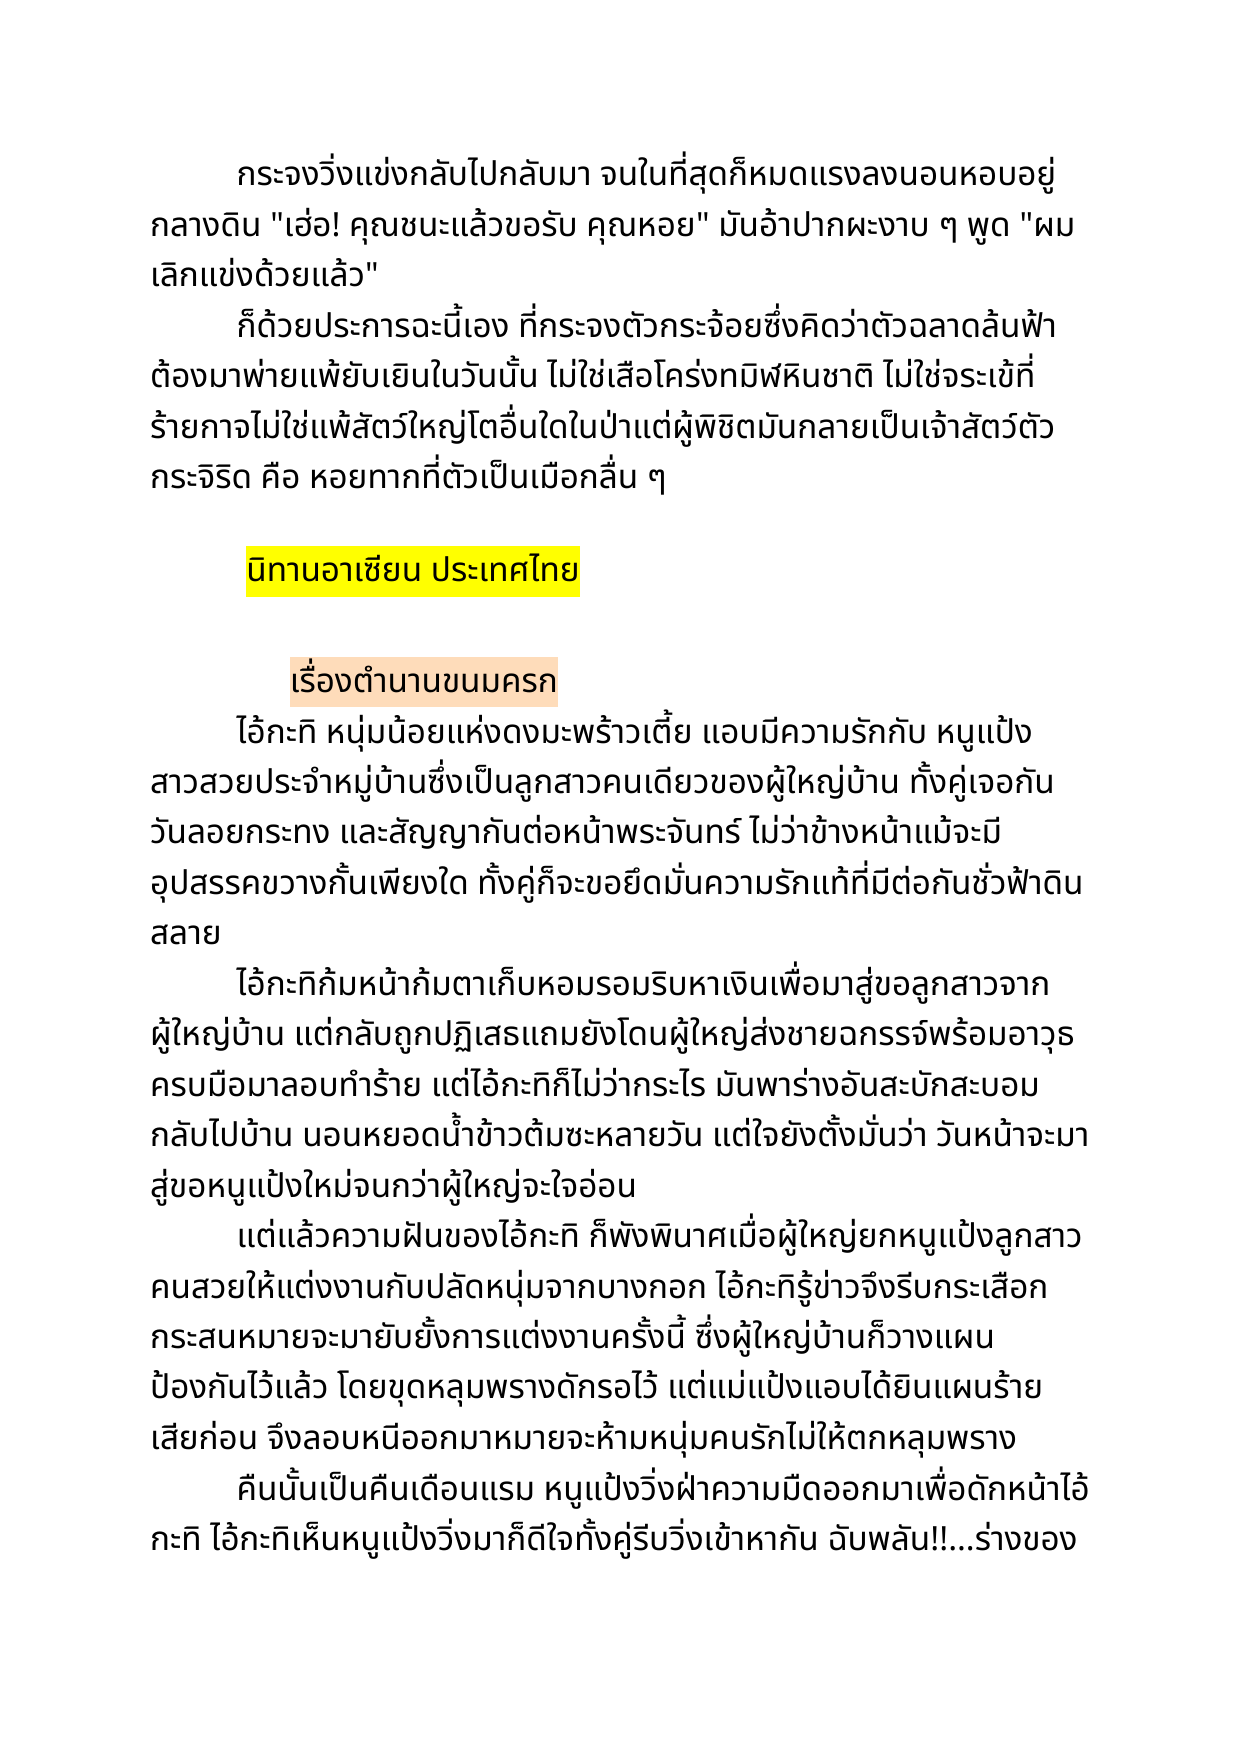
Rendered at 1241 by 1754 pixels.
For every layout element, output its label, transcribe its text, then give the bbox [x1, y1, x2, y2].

text แต่แล้วความฝันของไอ้กะทิ ก็พังพินาศเมื่อผู้ใหญ่ยกหนูแป้งลูกสาวคนสวยให้แต่งงานกับปลัดหนุ่มจากบางกอก ไอ้กะทิรู้ข่าวจึงรีบกระเสือกกระสนหมายจะมายับยั้งการแต่งงานครั้งนี้ ซึ่งผู้ใหญ่บ้านก็วางแผนป้องกันไว้แล้ว โดยขุดหลุมพรางดักรอไว้ แต่แม่แป้งแอบได้ยินแผนร้ายเสียก่อน จึงลอบหนีออกมาหมายจะห้ามหนุ่มคนรักไม่ให้ตกหลุมพราง [150, 1212, 1090, 1464]
text กระจงวิ่งแข่งกลับไปกลับมา จนในที่สุดก็หมดแรงลงนอนหอบอยู่กลางดิน "เฮ่อ! คุณชนะแล้วขอรับ คุณหอย" มันอ้าปากผะงาบ ๆ พูด "ผมเลิกแข่งด้วยแล้ว" [150, 150, 1090, 302]
text ไอ้กะทิ หนุ่มน้อยแห่งดงมะพร้าวเตี้ย แอบมีความรักกับ หนูแป้ง สาวสวยประจำหมู่บ้านซึ่งเป็นลูกสาวคนเดียวของผู้ใหญ่บ้าน ทั้งคู่เจอกันวันลอยกระทง และสัญญากันต่อหน้าพระจันทร์ ไม่ว่าข้างหน้าแม้จะมีอุปสรรคขวางกั้นเพียงใด ทั้งคู่ก็จะขอยึดมั่นความรักแท้ที่มีต่อกันชั่วฟ้าดินสลาย [150, 707, 1090, 960]
text นิทานอาเซียน ประเทศไทย เรื่องตำนานขนมครก [150, 532, 1090, 707]
text ไอ้กะทิก้มหน้าก้มตาเก็บหอมรอมริบหาเงินเพื่อมาสู่ขอลูกสาวจากผู้ใหญ่บ้าน แต่กลับถูกปฏิเสธแถมยังโดนผู้ใหญ่ส่งชายฉกรรจ์พร้อมอาวุธครบมือมาลอบทำร้าย แต่ไอ้กะทิก็ไม่ว่ากระไร มันพาร่างอันสะบักสะบอมกลับไปบ้าน นอนหยอดน้ำข้าวต้มซะหลายวัน แต่ใจยังตั้งมั่นว่า วันหน้าจะมาสู่ขอหนูแป้งใหม่จนกว่าผู้ใหญ่จะใจอ่อน [150, 960, 1090, 1212]
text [150, 1464, 1090, 1566]
text ก็ด้วยประการฉะนี้เอง ที่กระจงตัวกระจ้อยซึ่งคิดว่าตัวฉลาดล้นฟ้าต้องมาพ่ายแพ้ยับเยินในวันนั้น ไม่ใช่เสือโคร่งทมิฬหินชาติ ไม่ใช่จระเข้ที่ร้ายกาจไม่ใช่แพ้สัตว์ใหญ่โตอื่นใดในป่าแต่ผู้พิชิตมันกลายเป็นเจ้าสัตว์ตัวกระจิริด คือ หอยทากที่ตัวเป็นเมือกลื่น ๆ [150, 302, 1090, 532]
